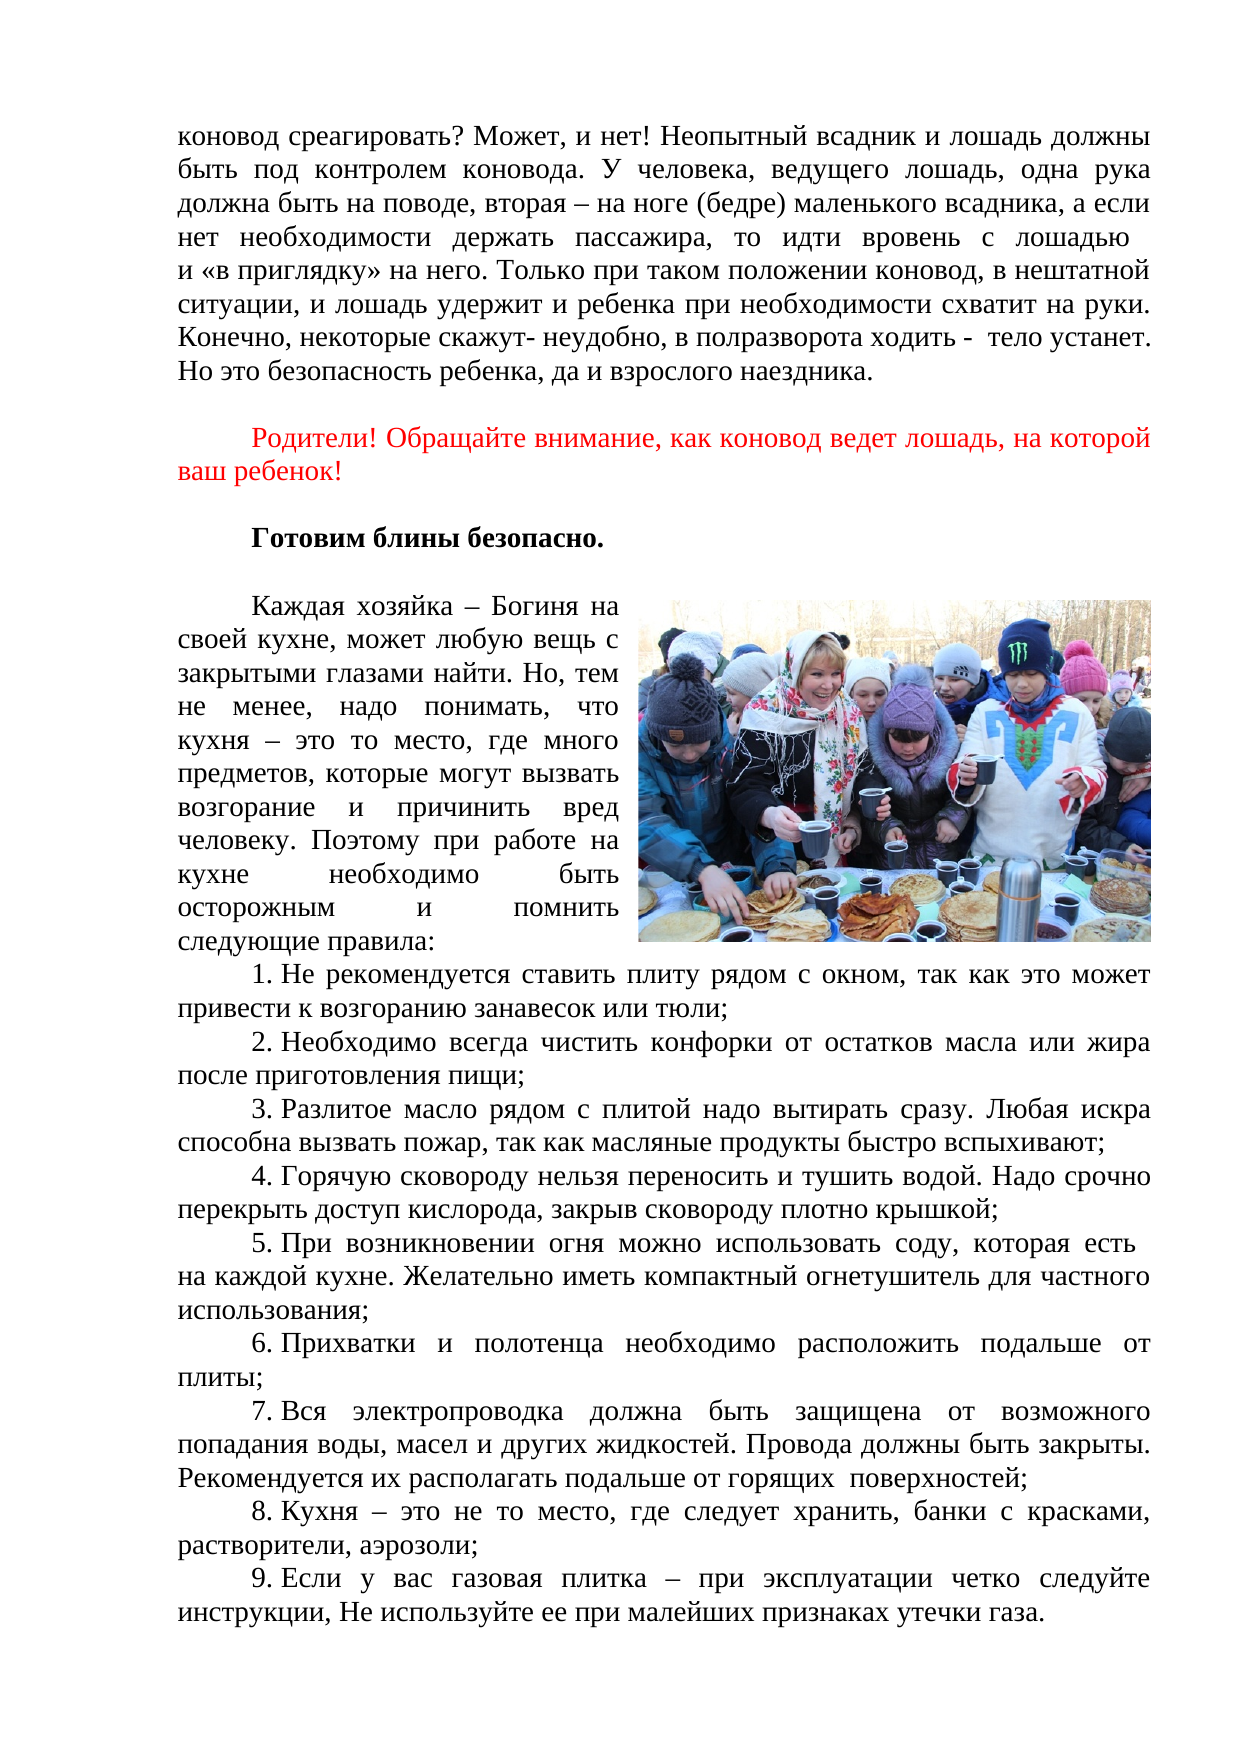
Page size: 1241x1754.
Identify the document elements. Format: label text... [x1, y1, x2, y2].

list Кухня – это не то место, где следует хранить, банки с красками, растворители, аэрозоли; [177, 1493, 1152, 1560]
list Вся электропроводка должна быть защищена от возможного попадания воды, масел и других жидкостей. Провода должны быть закрыты. Рекомендуется их располагать подальше от горящих поверхностей; [177, 1393, 1152, 1493]
text Готовим блины безопасно. [177, 521, 1152, 554]
text Родители! Обращайте внимание, как коновод ведет лошадь, на которой ваш ребенок! [177, 420, 1152, 487]
list При возникновении огня можно использовать соду, которая есть на каждой кухне. Желательно иметь компактный огнетушитель для частного использования; [177, 1225, 1152, 1326]
list Прихватки и полотенца необходимо расположить подальше от плиты; [177, 1326, 1152, 1393]
list Не рекомендуется ставить плиту рядом с окном, так как это может привести к возгоранию занавесок или тюли; [177, 957, 1152, 1024]
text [177, 118, 1152, 386]
list Если у вас газовая плитка – при эксплуатации четко следуйте инструкции, Не используйте ее при малейших признаках утечки газа. [177, 1560, 1152, 1627]
picture [638, 600, 1151, 942]
list Необходимо всегда чистить конфорки от остатков масла или жира после приготовления пищи; [177, 1024, 1152, 1091]
list Горячую сковороду нельзя переносить и тушить водой. Надо срочно перекрыть доступ кислорода, закрыв сковороду плотно крышкой; [177, 1158, 1152, 1225]
list Разлитое масло рядом с плитой надо вытирать сразу. Любая искра способна вызвать пожар, так как масляные продукты быстро вспыхивают; [177, 1091, 1152, 1158]
